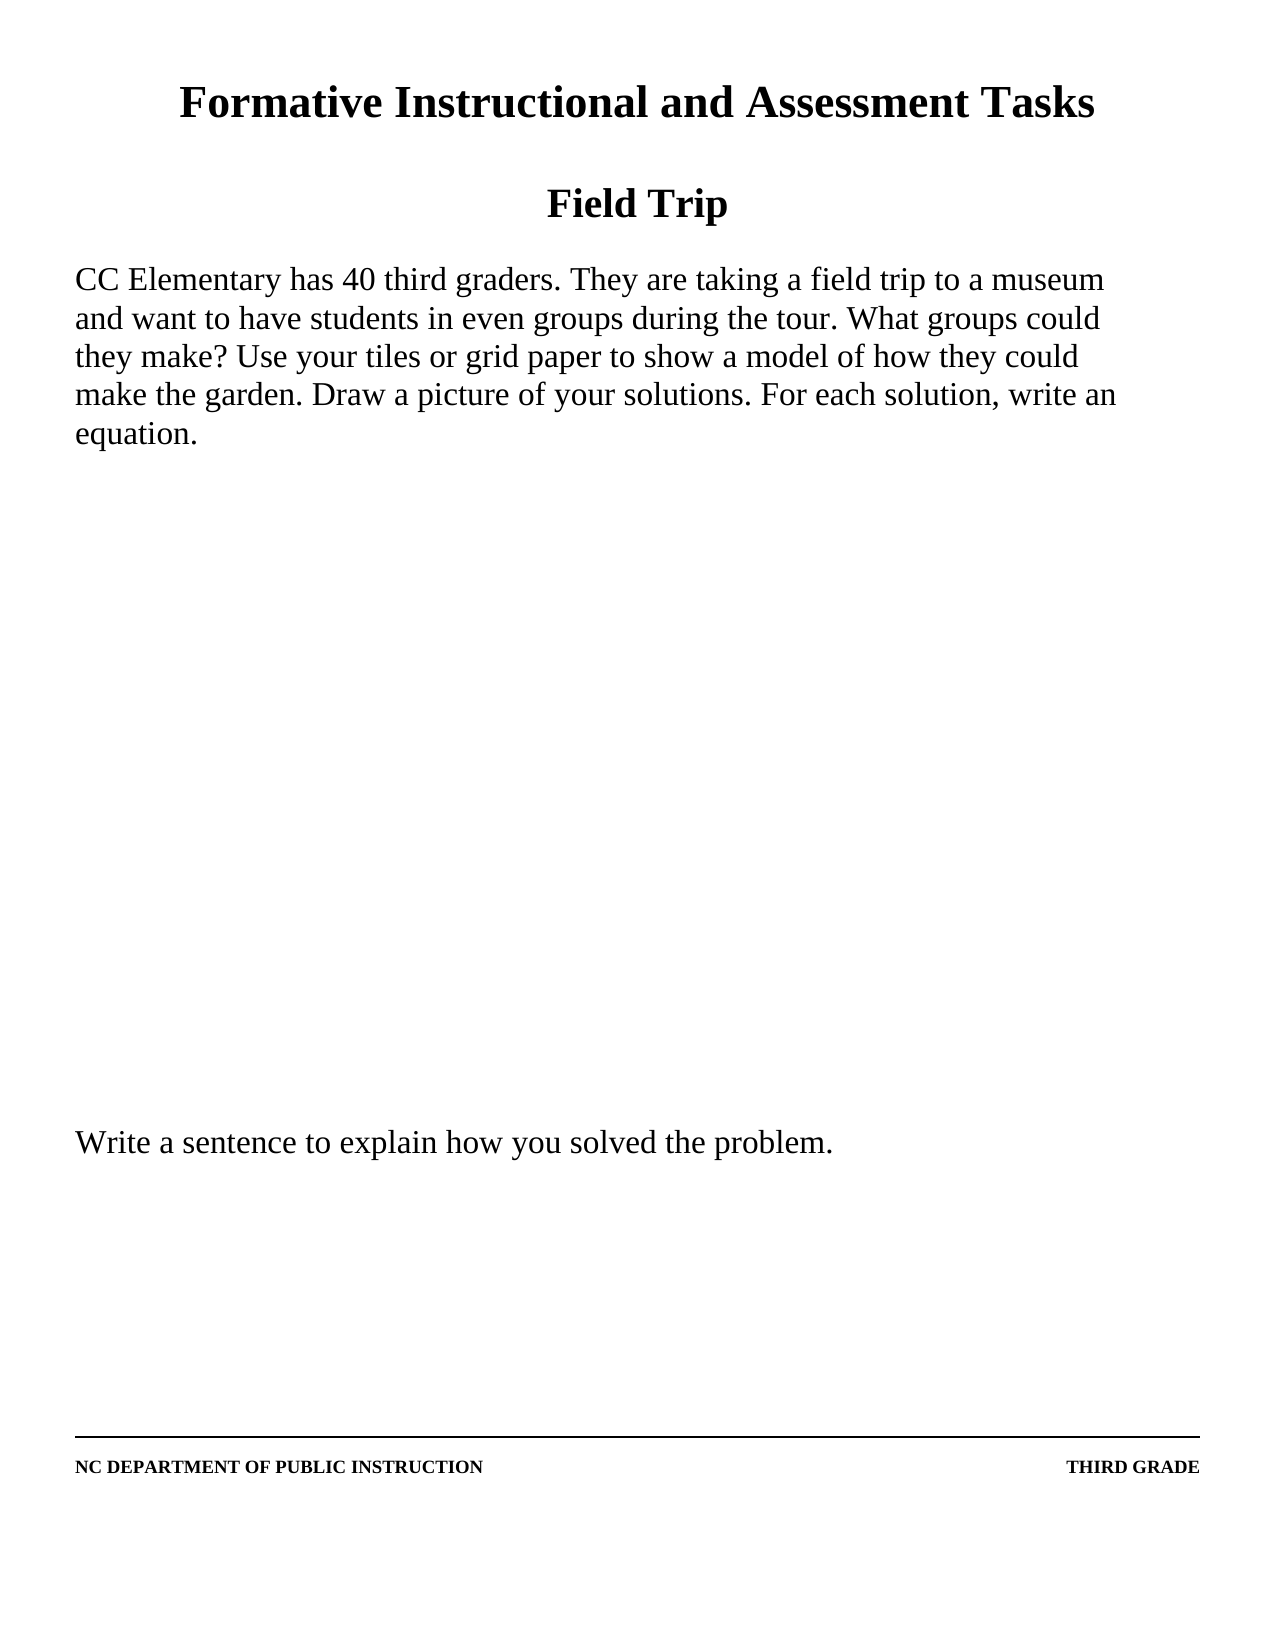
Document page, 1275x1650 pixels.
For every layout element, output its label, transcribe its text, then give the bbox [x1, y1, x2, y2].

text Field Trip [75, 178, 1200, 226]
text Write a sentence to explain how you solved the problem. [75, 1122, 1125, 1160]
text CC Elementary has 40 third graders. They are taking a field trip to a museum and want to have students in even groups during the tour. What groups could they make? Use your tiles or grid paper to show a model of how they could make the garden. Draw a picture of your solutions. For each solution, write an equation. [75, 259, 1125, 451]
